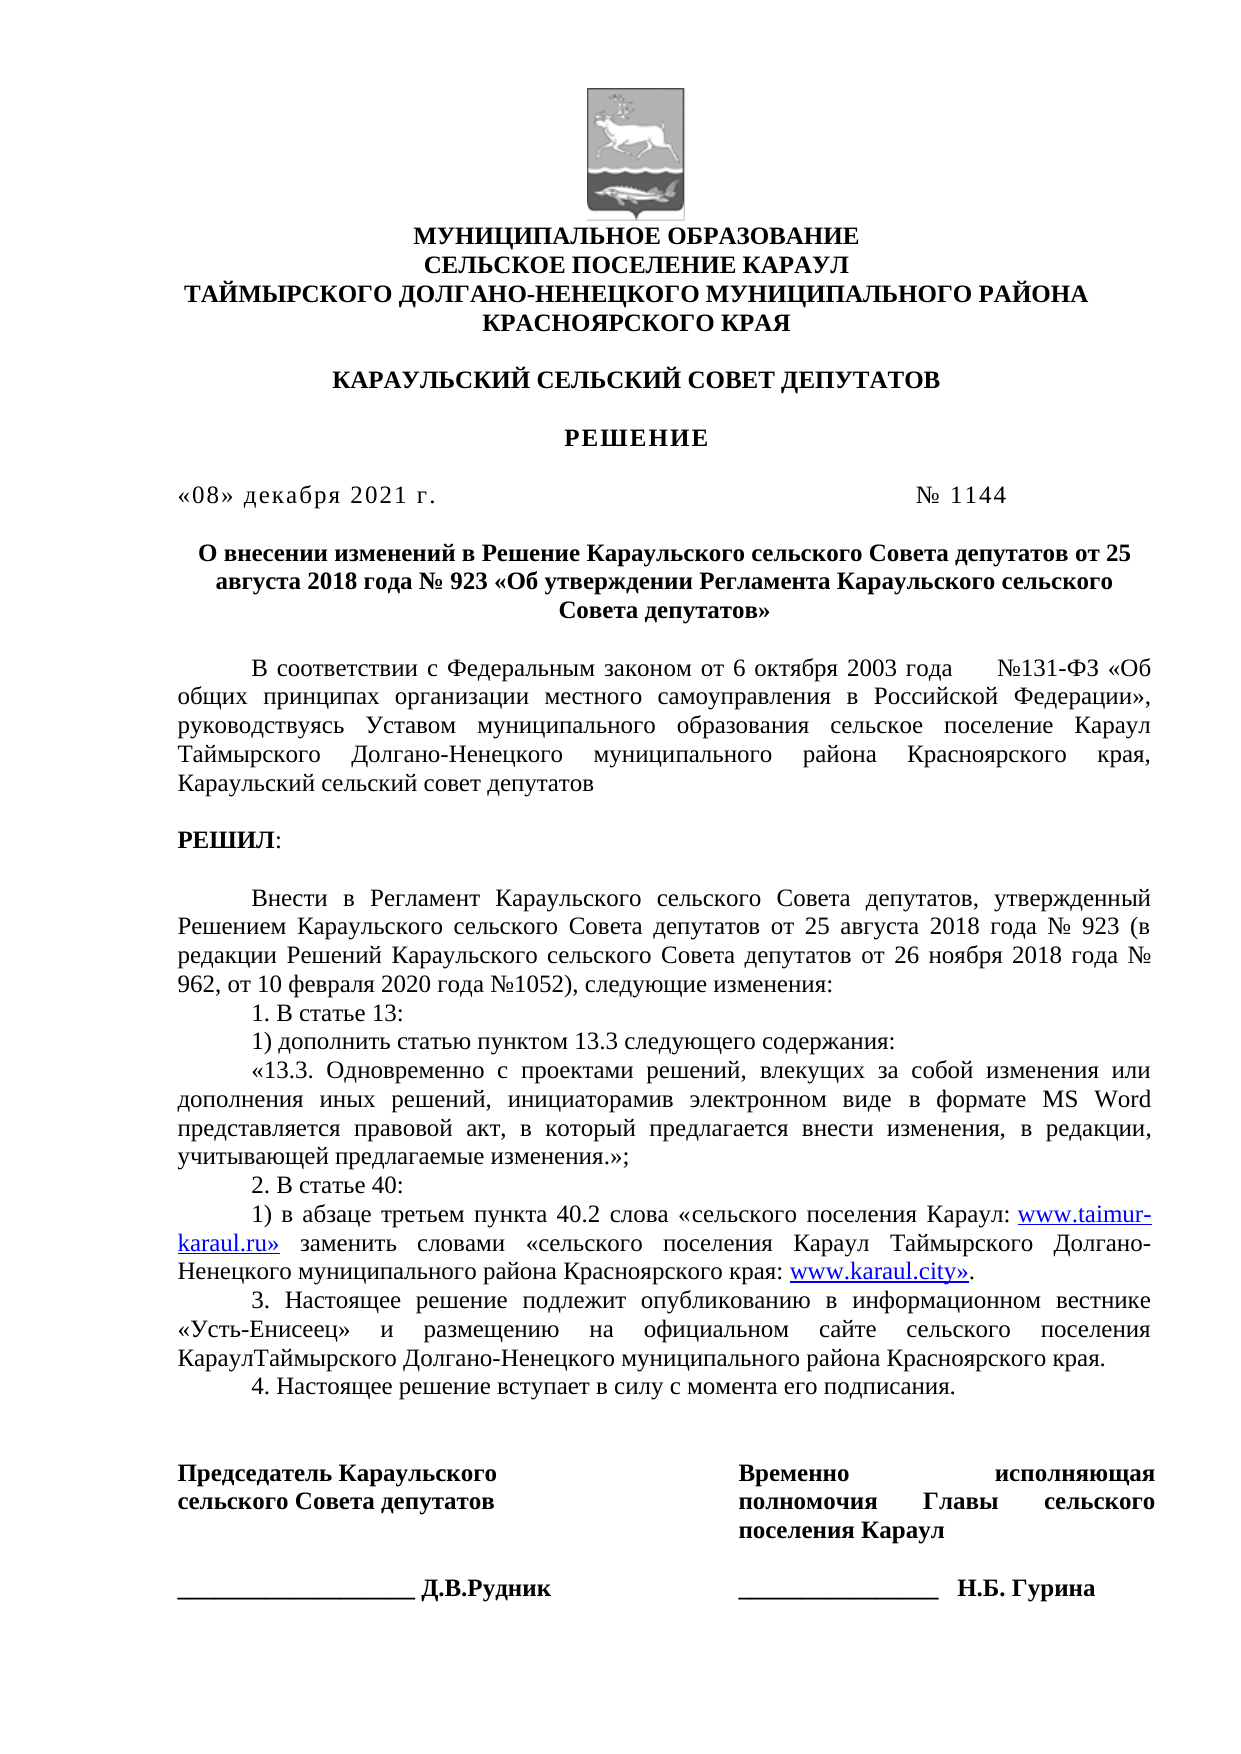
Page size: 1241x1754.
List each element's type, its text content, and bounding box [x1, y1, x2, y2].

text КАРАУЛЬСКИЙ СеЛЬСКИЙ СОВЕТ ДЕПУТАТОВ [121, 365, 1152, 394]
text 1) дополнить статью пунктом 13.3 следующего содержания: [177, 1026, 1152, 1055]
text «13.3. Одновременно с проектами решений, влекущих за собой изменения или дополнения иных решений, инициаторамив электронном виде в формате MS Word представляется правовой акт, в который предлагается внести изменения, в редакции, учитывающей предлагаемые изменения.»; [177, 1055, 1152, 1170]
text 3. Настоящее решение подлежит опубликованию в информационном вестнике «Усть-Енисеец» и размещению на официальном сайте сельского поселения КараулТаймырского Долгано-Ненецкого муниципального района Красноярского края. [177, 1285, 1152, 1371]
text «08» декабря 2021 г. № 1144 [121, 480, 1152, 509]
text О внесении изменений в Решение Караульского сельского Совета депутатов от 25 августа 2018 года № 923 «Об утверждении Регламента Караульского сельского Совета депутатов» [177, 538, 1152, 624]
text 1. В статье 13: [177, 998, 1152, 1026]
text ТАЙМЫРСКОГО ДОЛГАНО-НЕНЕЦКОГО МУНИЦИПАЛЬНОГО РАЙОНА [121, 279, 1152, 308]
text МУНИЦИПАЛЬНОЕ ОБРАЗОВАНИЕ [121, 221, 1152, 250]
text красноярского края [121, 308, 1152, 336]
text Внести в Регламент Караульского сельского Совета депутатов, утвержденный Решением Караульского сельского Совета депутатов от 25 августа 2018 года № 923 (в редакции Решений Караульского сельского Совета депутатов от 26 ноября 2018 года № 962, от 10 февраля 2020 года №1052), следующие изменения: [177, 883, 1152, 998]
text РЕШЕНИЕ [121, 423, 1152, 451]
picture [587, 88, 686, 222]
text 2. В статье 40: [177, 1170, 1152, 1199]
table_header Временно исполняющая полномочия Главы сельского поселения Караул ________________ Н.Б. Гурина [727, 1458, 1167, 1601]
text 1) в абзаце третьем пункта 40.2 слова «сельского поселения Караул: www.taimur-karaul.ru» заменить словами «сельского поселения Караул Таймырского Долгано-Ненецкого муниципального района Красноярского края: www.karaul.city». [177, 1199, 1152, 1285]
text 4. Настоящее решение вступает в силу с момента его подписания. [177, 1371, 1152, 1400]
text СЕЛЬСКОЕ ПОСЕЛЕНИЕ КАРАУЛ [121, 250, 1152, 279]
text В соответствии с Федеральным законом от 6 октября 2003 года №131-ФЗ «Об общих принципах организации местного самоуправления в Российской Федерации», руководствуясь Уставом муниципального образования сельское поселение Караул Таймырского Долгано-Ненецкого муниципального района Красноярского края, Караульский сельский совет депутатов [177, 653, 1152, 796]
table_header Председатель Караульского сельского Совета депутатов ___________________ Д.В.Рудник [166, 1458, 727, 1601]
text РЕШИЛ: [177, 825, 1152, 854]
